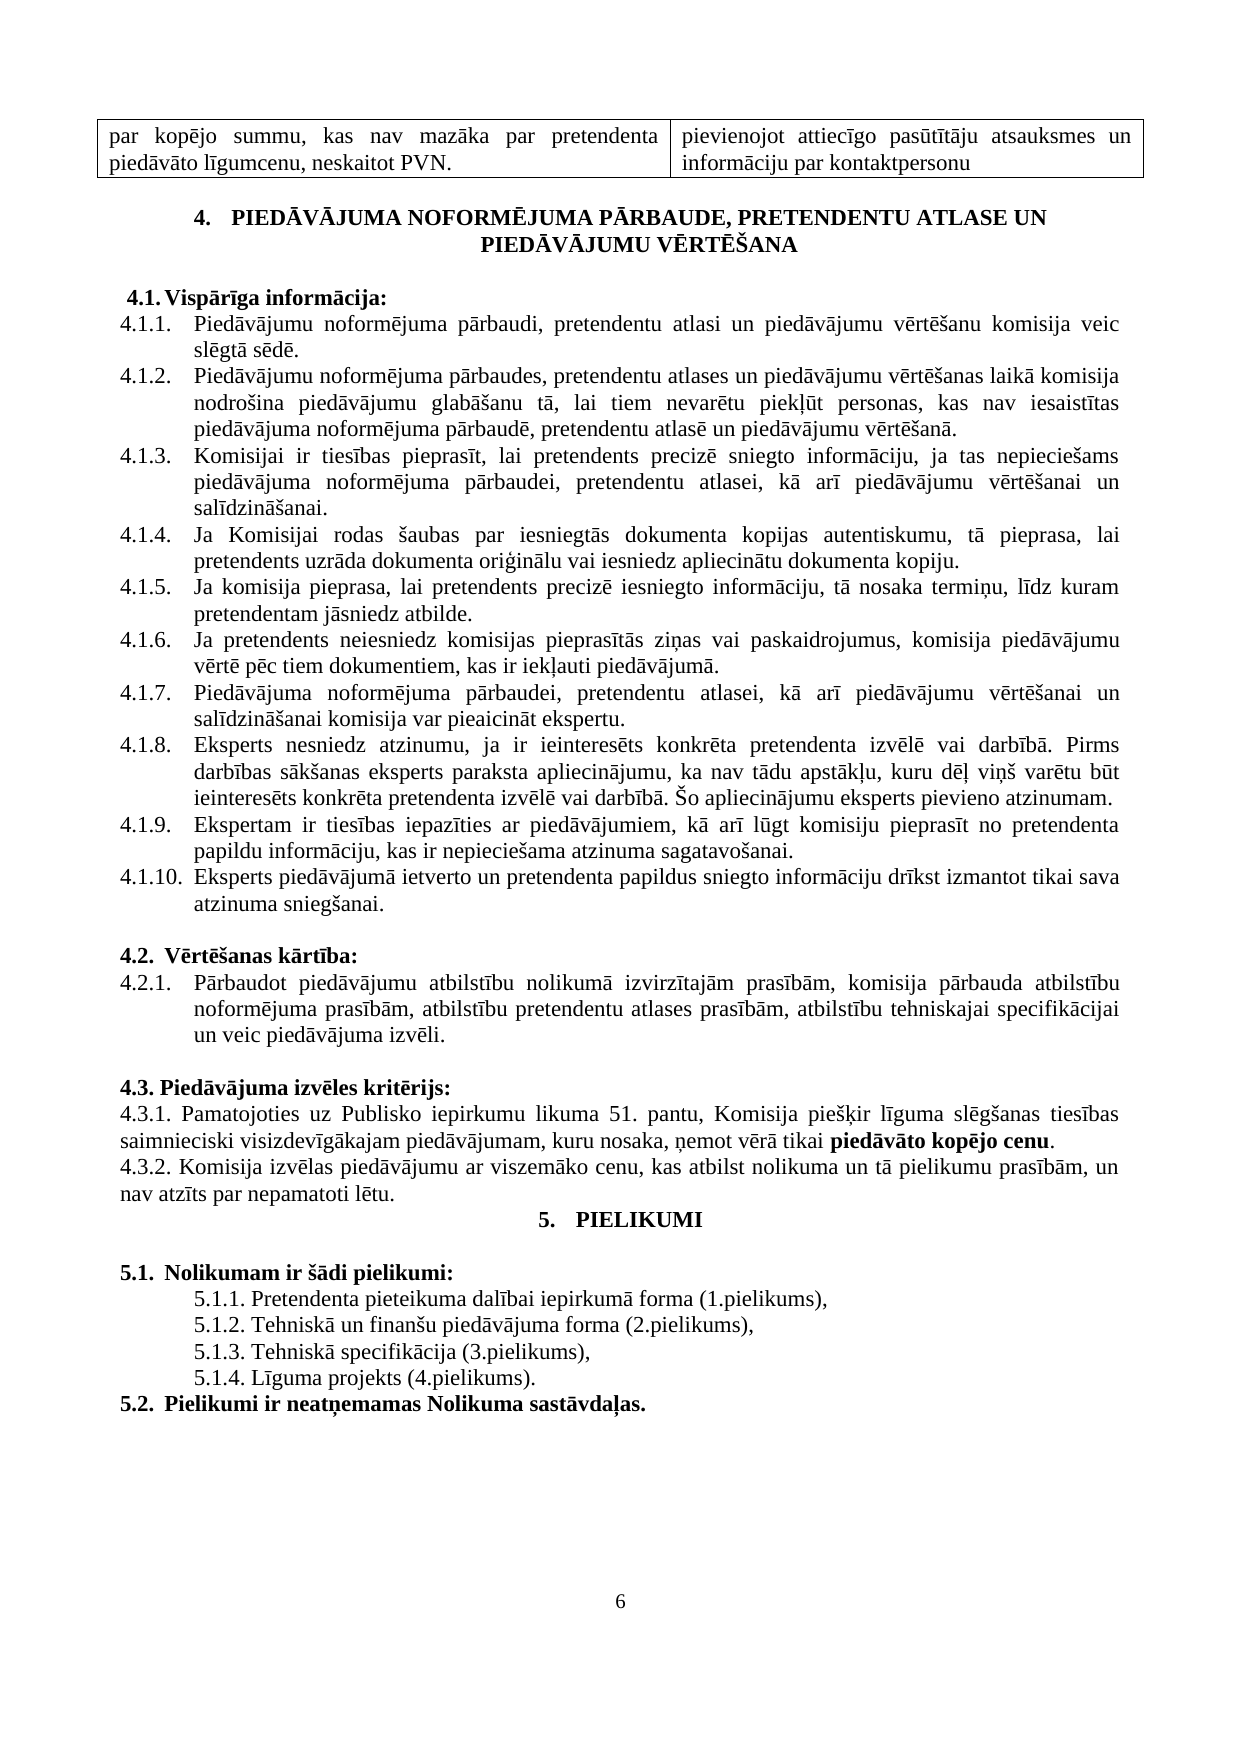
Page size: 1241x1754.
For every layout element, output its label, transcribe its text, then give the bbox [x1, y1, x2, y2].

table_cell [671, 120, 1143, 177]
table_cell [98, 120, 670, 177]
text 5.1.3. Tehniskā specifikācija (3.pielikums), [194, 1338, 1121, 1364]
list Eksperts piedāvājumā ietverto un pretendenta papildus sniegto informāciju drīkst izmantot tikai sava atzinuma sniegšanai. [120, 863, 1121, 916]
list PIEDĀVĀJUMA NOFORMĒJUMA PĀRBAUDE, PRETENDENTU ATLASE UN PIEDĀVĀJUMU VĒRTĒŠANA [120, 204, 1121, 257]
list Nolikumam ir šādi pielikumi: [120, 1259, 1121, 1285]
list Ja komisija pieprasa, lai pretendents precizē iesniegto informāciju, tā nosaka termiņu, līdz kuram pretendentam jāsniedz atbilde. [120, 573, 1121, 626]
text 4.3.2. Komisija izvēlas piedāvājumu ar viszemāko cenu, kas atbilst nolikuma un tā pielikumu prasībām, un nav atzīts par nepamatoti lētu. [120, 1153, 1121, 1206]
list Piedāvājumu noformējuma pārbaudi, pretendentu atlasi un piedāvājumu vērtēšanu komisija veic slēgtā sēdē. [120, 310, 1121, 363]
list Piedāvājumu noformējuma pārbaudes, pretendentu atlases un piedāvājumu vērtēšanas laikā komisija nodrošina piedāvājumu glabāšanu tā, lai tiem nevarētu piekļūt personas, kas nav iesaistītas piedāvājuma noformējuma pārbaudē, pretendentu atlasē un piedāvājumu vērtēšanā. [120, 363, 1121, 442]
list Vispārīga informācija: [127, 283, 1121, 310]
text 5.1.1. Pretendenta pieteikuma dalībai iepirkumā forma (1.pielikums), [194, 1285, 1121, 1311]
list Vērtēšanas kārtība: [120, 942, 1121, 969]
list Eksperts nesniedz atzinumu, ja ir ieinteresēts konkrēta pretendenta izvēlē vai darbībā. Pirms darbības sākšanas eksperts paraksta apliecinājumu, ka nav tādu apstākļu, kuru dēļ viņš varētu būt ieinteresēts konkrēta pretendenta izvēlē vai darbībā. Šo apliecinājumu eksperts pievieno atzinumam. [120, 732, 1121, 811]
list Komisijai ir tiesības pieprasīt, lai pretendents precizē sniegto informāciju, ja tas nepieciešams piedāvājuma noformējuma pārbaudei, pretendentu atlasei, kā arī piedāvājumu vērtēšanai un salīdzināšanai. [120, 442, 1121, 521]
text 5.1.4. Līguma projekts (4.pielikums). [194, 1364, 1121, 1390]
text 5.1.2. Tehniskā un finanšu piedāvājuma forma (2.pielikums), [194, 1311, 1121, 1338]
list Ja pretendents neiesniedz komisijas pieprasītās ziņas vai paskaidrojumus, komisija piedāvājumu vērtē pēc tiem dokumentiem, kas ir iekļauti piedāvājumā. [120, 626, 1121, 679]
list Pielikumi ir neatņemamas Nolikuma sastāvdaļas. [120, 1390, 1121, 1417]
list Piedāvājuma noformējuma pārbaudei, pretendentu atlasei, kā arī piedāvājumu vērtēšanai un salīdzināšanai komisija var pieaicināt ekspertu. [120, 679, 1121, 732]
list Pārbaudot piedāvājumu atbilstību nolikumā izvirzītajām prasībām, komisija pārbauda atbilstību noformējuma prasībām, atbilstību pretendentu atlases prasībām, atbilstību tehniskajai specifikācijai un veic piedāvājuma izvēli. [120, 969, 1121, 1048]
text 4.3. Piedāvājuma izvēles kritērijs: [120, 1074, 1121, 1101]
list Ekspertam ir tiesības iepazīties ar piedāvājumiem, kā arī lūgt komisiju pieprasīt no pretendenta papildu informāciju, kas ir nepieciešama atzinuma sagatavošanai. [120, 811, 1121, 863]
list Ja Komisijai rodas šaubas par iesniegtās dokumenta kopijas autentiskumu, tā pieprasa, lai pretendents uzrāda dokumenta oriģinālu vai iesniedz apliecinātu dokumenta kopiju. [120, 521, 1121, 573]
list pielikumi [120, 1206, 1121, 1232]
text 4.3.1. Pamatojoties uz Publisko iepirkumu likuma 51. pantu, Komisija piešķir līguma slēgšanas tiesības saimnieciski visizdevīgākajam piedāvājumam, kuru nosaka, ņemot vērā tikai piedāvāto kopējo cenu. [120, 1101, 1121, 1153]
